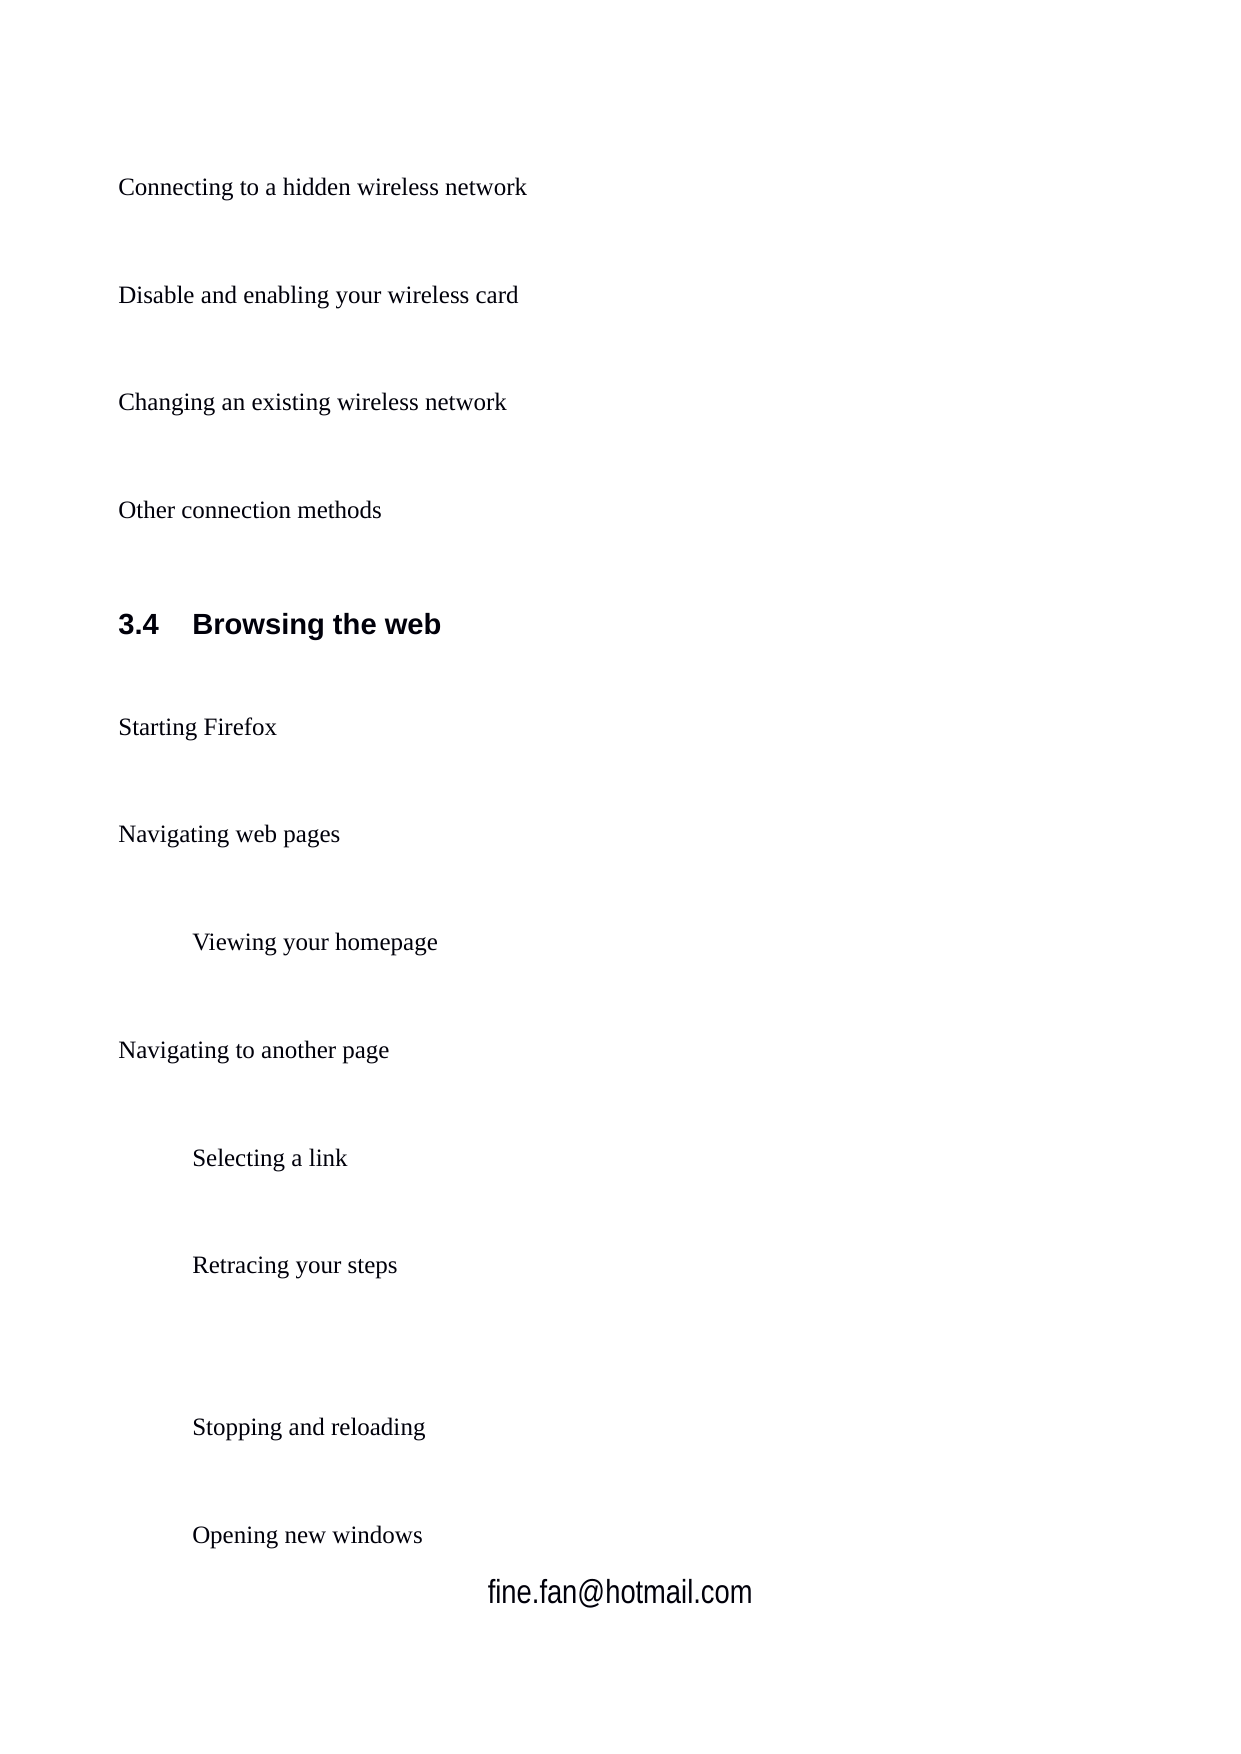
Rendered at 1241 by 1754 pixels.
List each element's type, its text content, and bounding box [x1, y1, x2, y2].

text Retracing your steps [118, 1250, 1122, 1279]
text Changing an existing wireless network [118, 387, 1122, 416]
text Opening new windows [118, 1520, 1122, 1548]
text Stopping and reloading [118, 1412, 1122, 1441]
text Other connection methods [118, 495, 1122, 524]
text Navigating to another page [118, 1035, 1122, 1064]
text Navigating web pages [118, 819, 1122, 848]
text Selecting a link [118, 1143, 1122, 1171]
text Viewing your homepage [118, 927, 1122, 956]
text Disable and enabling your wireless card [118, 280, 1122, 308]
text Starting Firefox [118, 712, 1122, 741]
subtitle 3.4 Browsing the web [118, 607, 1122, 641]
text Connecting to a hidden wireless network [118, 172, 1122, 201]
